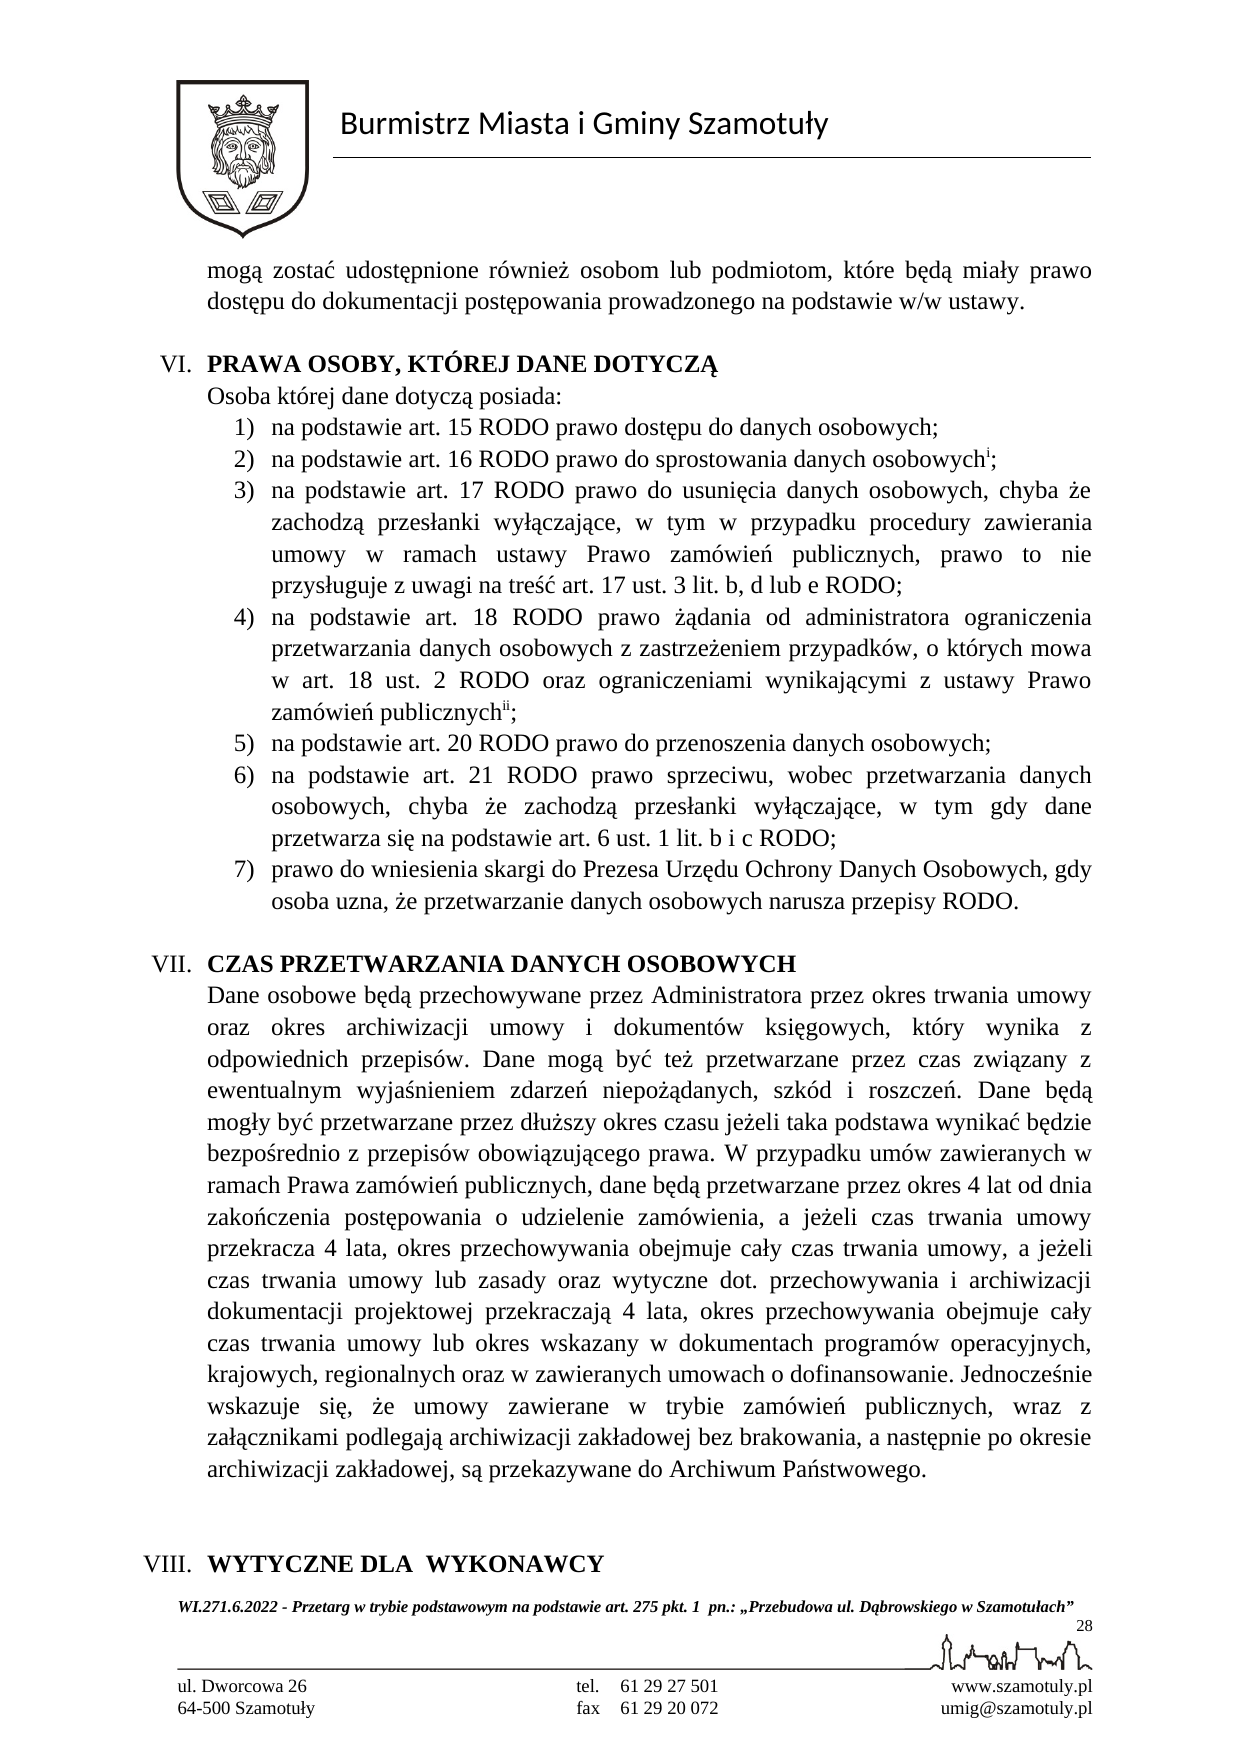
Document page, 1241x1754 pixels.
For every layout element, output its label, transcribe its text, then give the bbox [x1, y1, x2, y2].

list na podstawie art. 17 RODO prawo do usunięcia danych osobowych, chyba że zachodzą przesłanki wyłączające, w tym w przypadku procedury zawierania umowy w ramach ustawy Prawo zamówień publicznych, prawo to nie przysługuje z uwagi na treść art. 17 ust. 3 lit. b, d lub e RODO; [233, 476, 1092, 599]
list PRAWA OSOBY, KTÓREJ DANE DOTYCZĄ [192, 349, 1092, 378]
list CZAS PRZETWARZANIA DANYCH OSOBOWYCH [192, 949, 1092, 978]
list na podstawie art. 21 RODO prawo sprzeciwu, wobec przetwarzania danych osobowych, chyba że zachodzą przesłanki wyłączające, w tym gdy dane przetwarza się na podstawie art. 6 ust. 1 lit. b i c RODO; [233, 760, 1092, 852]
text Osoba której dane dotyczą posiada: [207, 381, 1092, 410]
picture [177, 1634, 1093, 1670]
list na podstawie art. 20 RODO prawo do przenoszenia danych osobowych; [233, 728, 1092, 757]
list na podstawie art. 16 RODO prawo do sprostowania danych osobowych; [233, 444, 1092, 473]
text Dane osobowe będą przechowywane przez Administratora przez okres trwania umowy oraz okres archiwizacji umowy i dokumentów księgowych, który wynika z odpowiednich przepisów. Dane mogą być też przetwarzane przez czas związany z ewentualnym wyjaśnieniem zdarzeń niepożądanych, szkód i roszczeń. Dane będą mogły być przetwarzane przez dłuższy okres czasu jeżeli taka podstawa wynikać będzie bezpośrednio z przepisów obowiązującego prawa. W przypadku umów zawieranych w ramach Prawa zamówień publicznych, dane będą przetwarzane przez okres 4 lat od dnia zakończenia postępowania o udzielenie zamówienia, a jeżeli czas trwania umowy przekracza 4 lata, okres przechowywania obejmuje cały czas trwania umowy, a jeżeli czas trwania umowy lub zasady oraz wytyczne dot. przechowywania i archiwizacji dokumentacji projektowej przekraczają 4 lata, okres przechowywania obejmuje cały czas trwania umowy lub okres wskazany w dokumentach programów operacyjnych, krajowych, regionalnych oraz w zawieranych umowach o dofinansowanie. Jednocześnie wskazuje się, że umowy zawierane w trybie zamówień publicznych, wraz z załącznikami podlegają archiwizacji zakładowej bez brakowania, a następnie po okresie archiwizacji zakładowej, są przekazywane do Archiwum Państwowego. [207, 1357, 1092, 1483]
list WYTYCZNE DLA WYKONAWCY [192, 1549, 1092, 1577]
list prawo do wniesienia skargi do Prezesa Urzędu Ochrony Danych Osobowych, gdy osoba uzna, że przetwarzanie danych osobowych narusza przepisy RODO. [233, 854, 1092, 915]
list na podstawie art. 15 RODO prawo dostępu do danych osobowych; [233, 412, 1092, 441]
text Dane osobowe będą przechowywane przez Administratora przez okres trwania umowy oraz okres archiwizacji umowy i dokumentów księgowych, który wynika z odpowiednich przepisów. Dane mogą być też przetwarzane przez czas związany z ewentualnym wyjaśnieniem zdarzeń niepożądanych, szkód i roszczeń. Dane będą mogły być przetwarzane przez dłuższy okres czasu jeżeli taka podstawa wynikać będzie bezpośrednio z przepisów obowiązującego prawa. W przypadku umów zawieranych w ramach Prawa zamówień publicznych, dane będą przetwarzane przez okres 4 lat od dnia zakończenia postępowania o udzielenie zamówienia, a jeżeli czas trwania umowy przekracza 4 lata, okres przechowywania obejmuje cały czas trwania umowy, a jeżeli czas trwania umowy lub zasady oraz wytyczne dot. przechowywania i archiwizacji dokumentacji projektowej przekraczają 4 lata, okres przechowywania obejmuje cały czas trwania umowy lub okres wskazany w dokumentach programów operacyjnych, krajowych, regionalnych oraz w zawieranych umowach o dofinansowanie. Jednocześnie wskazuje się, że umowy zawierane w trybie zamówień publicznych, wraz z załącznikami podlegają archiwizacji zakładowej bez brakowania, a następnie po okresie archiwizacji zakładowej, są przekazywane do Archiwum Państwowego. [207, 981, 1092, 1265]
picture [176, 80, 309, 239]
list na podstawie art. 18 RODO prawo żądania od administratora ograniczenia przetwarzania danych osobowych z zastrzeżeniem przypadków, o których mowa w art. 18 ust. 2 RODO oraz ograniczeniami wynikającymi z ustawy Prawo zamówień publicznych; [233, 602, 1092, 725]
